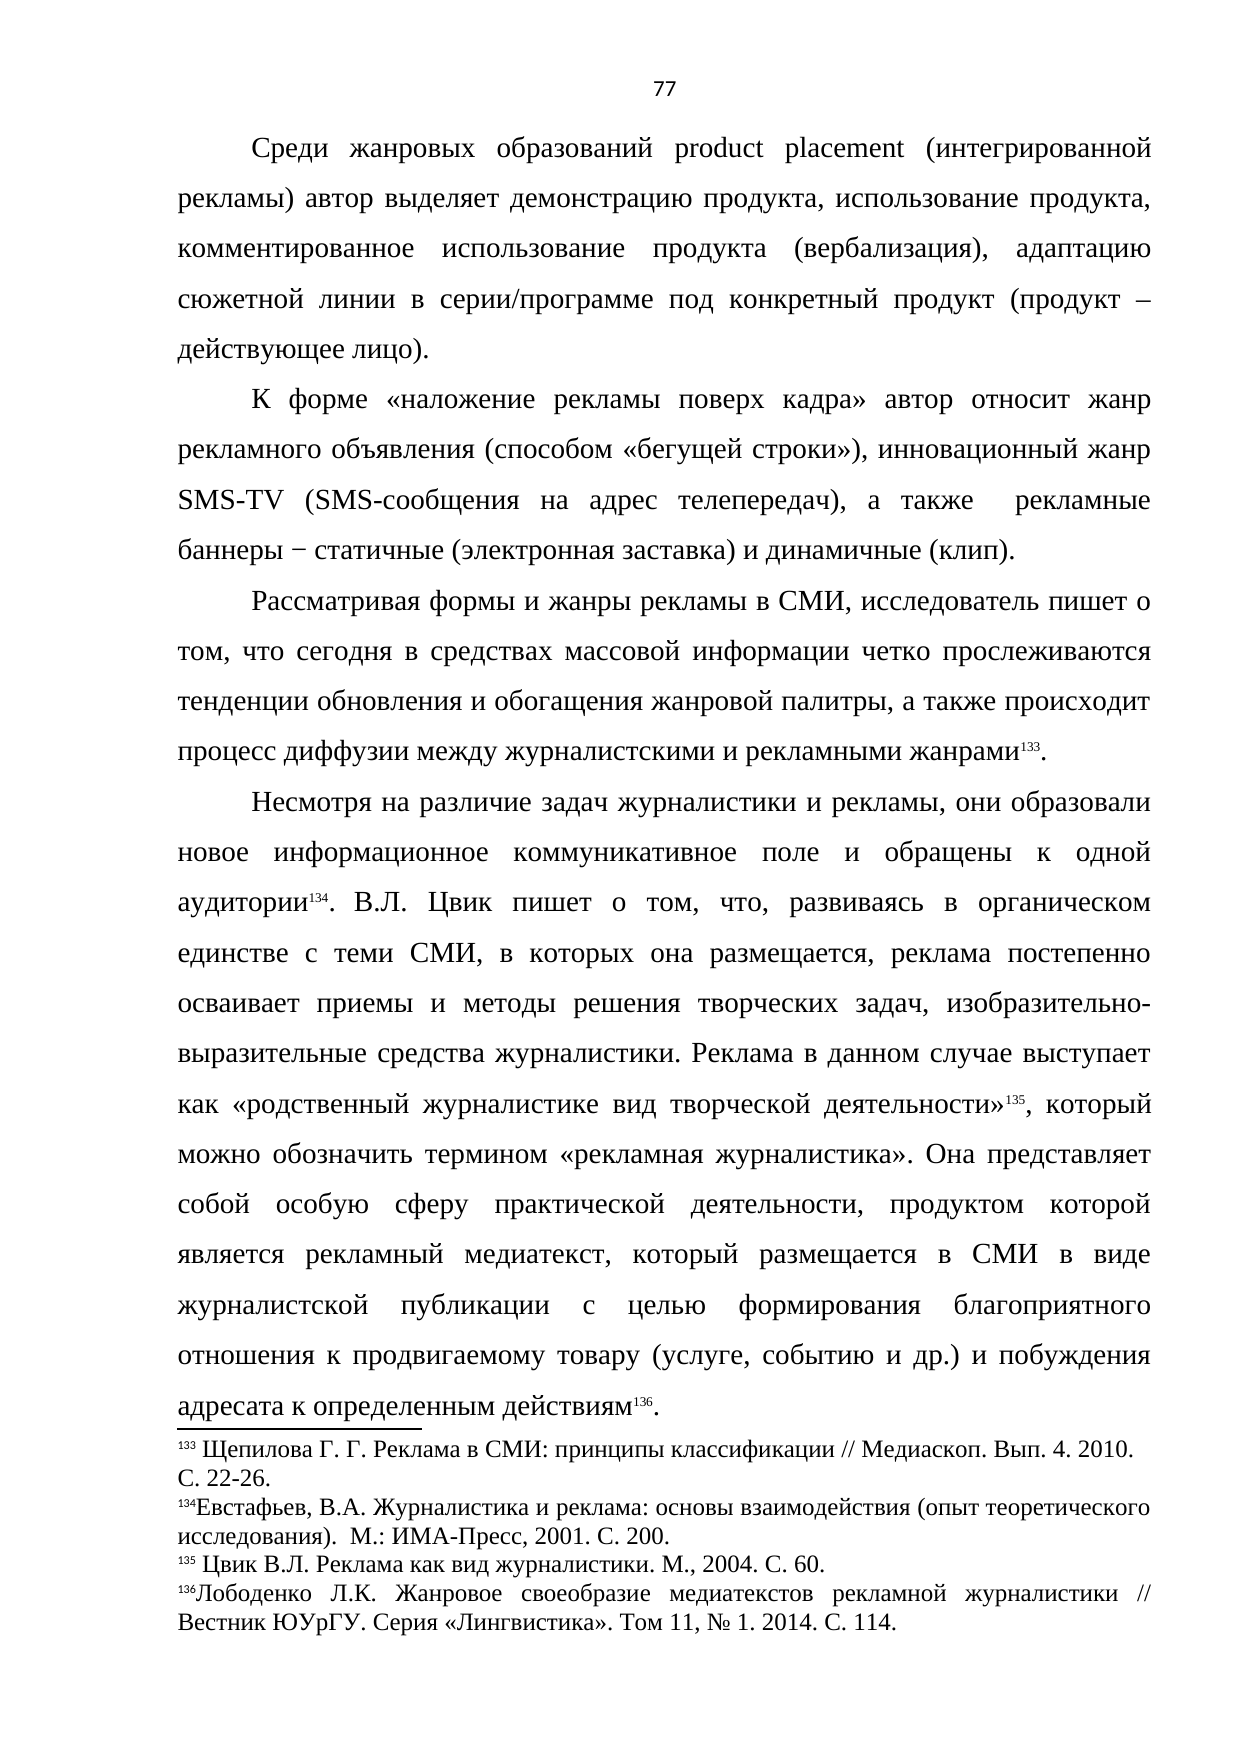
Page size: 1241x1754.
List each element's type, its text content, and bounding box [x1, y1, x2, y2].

text Среди жанровых образований product placement (интегрированной рекламы) автор выделяет демонстрацию продукта, использование продукта, комментированное использование продукта (вербализация), адаптацию сюжетной линии в серии/программе под конкретный продукт (продукт – действующее лицо). [177, 130, 1152, 364]
text Рассматривая формы и жанры рекламы в СМИ, исследователь пишет о том, что сегодня в средствах массовой информации четко прослеживаются тенденции обновления и обогащения жанровой палитры, а также происходит процесс диффузии между журналистскими и рекламными жанрами. [177, 583, 1152, 767]
text Несмотря на различие задач журналистики и рекламы, они образовали новое информационное коммуникативное поле и обращены к одной аудитории. В.Л. Цвик пишет о том, что, развиваясь в органическом единстве с теми СМИ, в которых она размещается, реклама постепенно осваивает приемы и методы решения творческих задач, изобразительно-выразительные средства журналистики. Реклама в данном случае выступает как «родственный журналистике вид творческой деятельности», который можно обозначить термином «рекламная журналистика». Она представляет собой особую сферу практической деятельности, продуктом которой является рекламный медиатекст, который размещается в СМИ в виде журналистской публикации с целью формирования благоприятного отношения к продвигаемому товару (услуге, событию и др.) и побуждения адресата к определенным действиям. [177, 784, 1152, 1421]
text К форме «наложение рекламы поверх кадра» автор относит жанр рекламного объявления (способом «бегущей строки»), инновационный жанр SMS-TV (SMS-сообщения на адрес телепередач), а также рекламные баннеры − статичные (электронная заставка) и динамичные (клип). [177, 381, 1152, 566]
